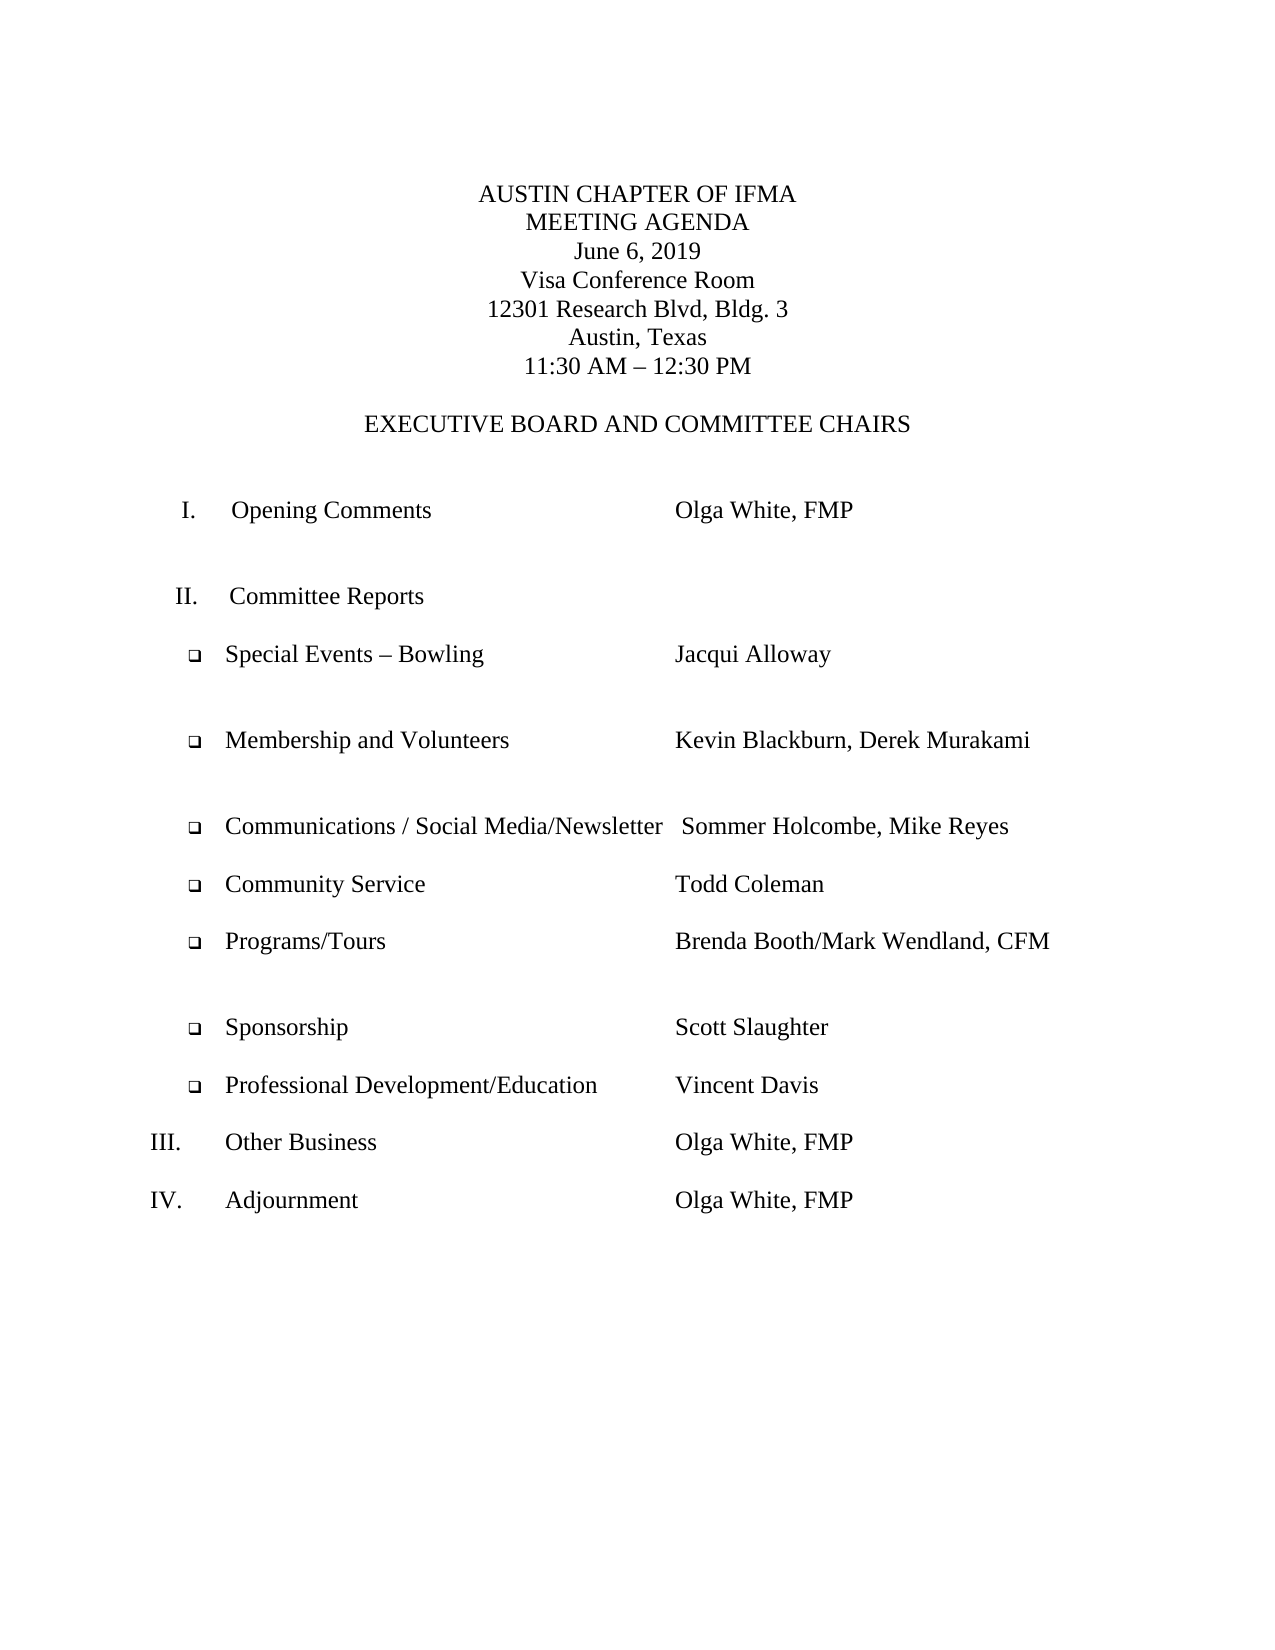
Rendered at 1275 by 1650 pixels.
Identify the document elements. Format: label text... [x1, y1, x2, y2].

list Membership and Volunteers Kevin Blackburn, Derek Murakami [187, 725, 1125, 754]
list Community Service Todd Coleman [187, 869, 1125, 897]
text II. Committee Reports [150, 581, 1125, 610]
text III. Other Business Olga White, FMP [150, 1127, 1125, 1156]
list Communications / Social Media/Newsletter Sommer Holcombe, Mike Reyes [187, 811, 1125, 840]
text EXECUTIVE BOARD AND COMMITTEE CHAIRS [150, 409, 1125, 437]
text IV. Adjournment Olga White, FMP [150, 1185, 1125, 1214]
subtitle AUSTIN CHAPTER OF IFMA [150, 179, 1125, 207]
text Austin, Texas [150, 322, 1125, 351]
list Sponsorship Scott Slaughter [187, 1012, 1125, 1041]
text 12301 Research Blvd, Bldg. 3 [150, 294, 1125, 322]
text Visa Conference Room [150, 265, 1125, 294]
text June 6, 2019 [150, 236, 1125, 265]
list Special Events – Bowling Jacqui Alloway [187, 639, 1125, 667]
list Professional Development/Education Vincent Davis [187, 1070, 1125, 1099]
text I. Opening Comments Olga White, FMP [150, 495, 1125, 524]
text 11:30 AM – 12:30 PM [150, 351, 1125, 380]
text MEETING AGENDA [150, 207, 1125, 236]
list Programs/Tours Brenda Booth/Mark Wendland, CFM [187, 926, 1125, 955]
